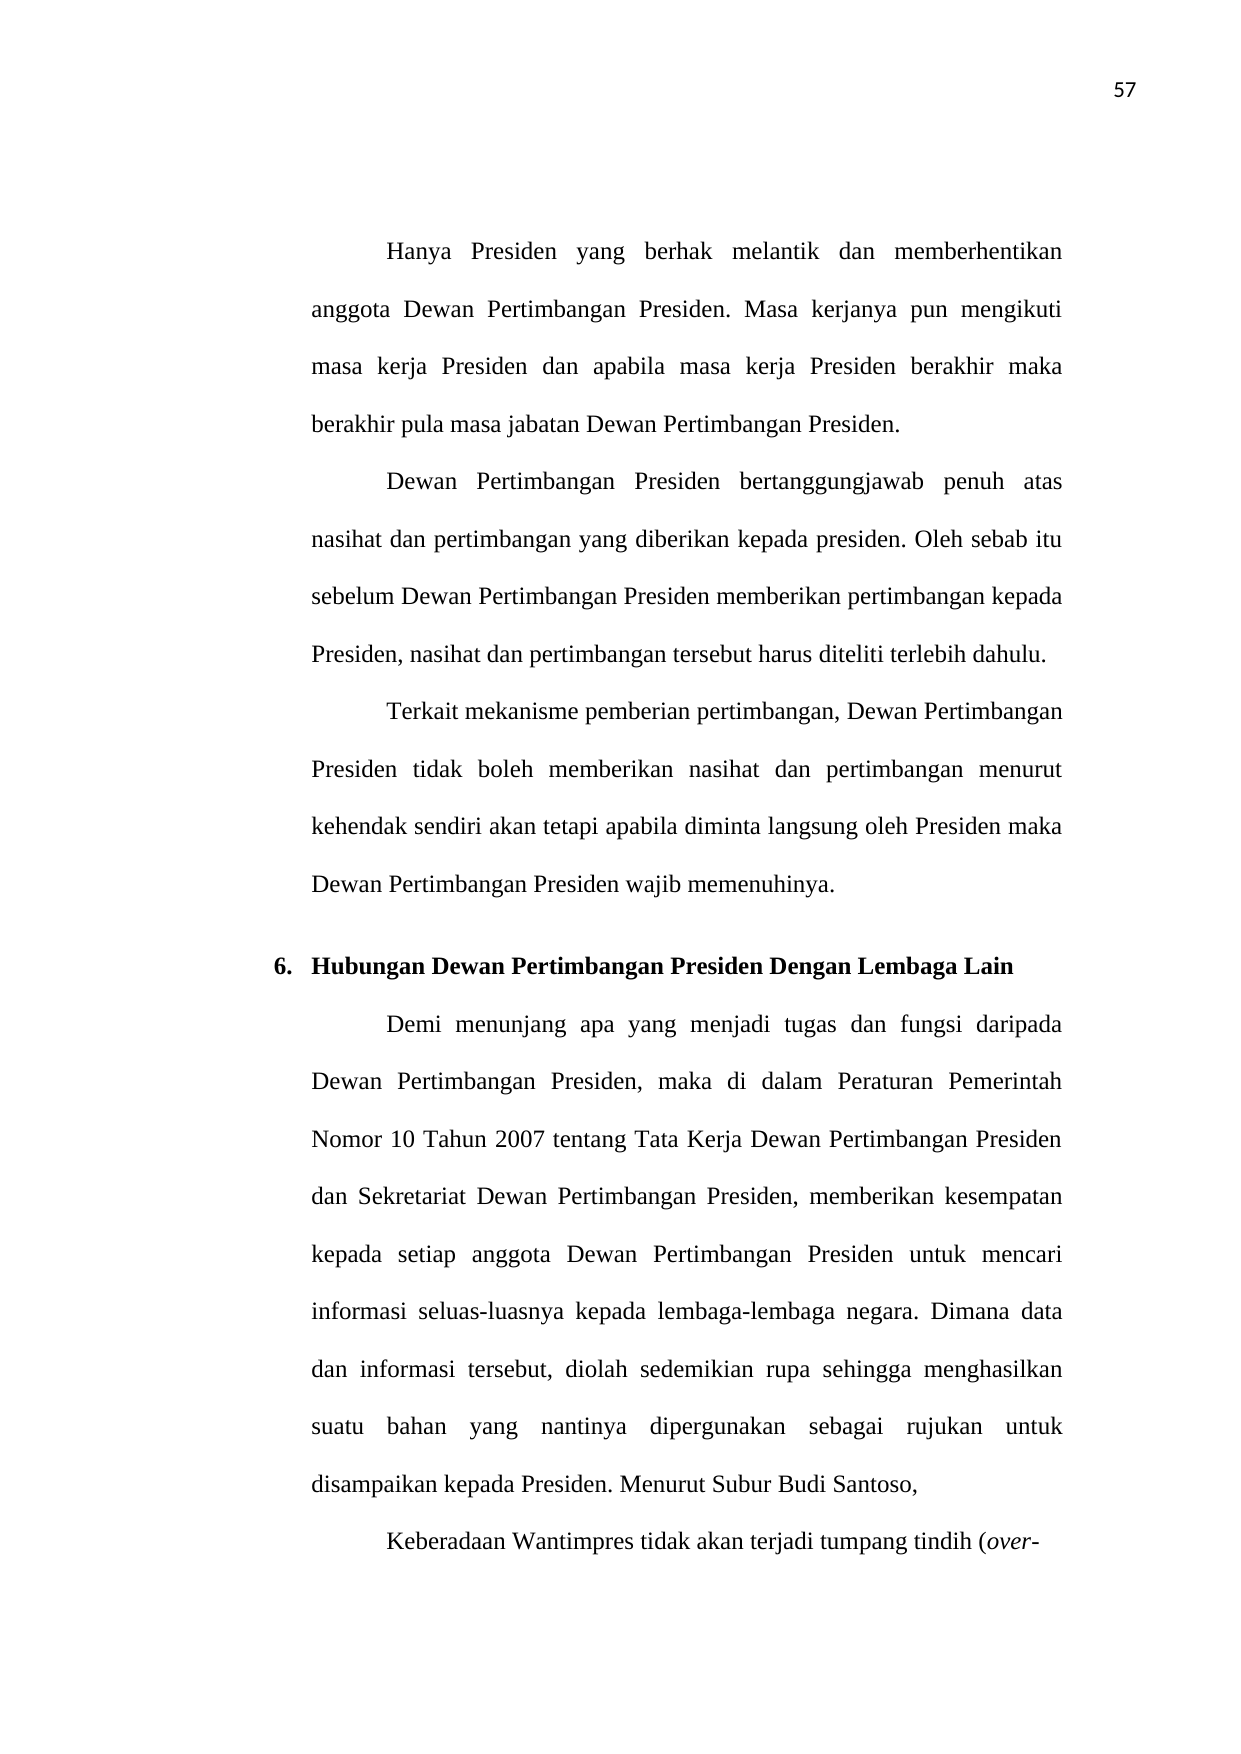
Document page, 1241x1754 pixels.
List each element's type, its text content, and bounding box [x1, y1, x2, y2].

list Hanya Presiden yang berhak melantik dan memberhentikan anggota Dewan Pertimbangan Presiden. Masa kerjanya pun mengikuti masa kerja Presiden dan apabila masa kerja Presiden berakhir maka berakhir pula masa jabatan Dewan Pertimbangan Presiden. [311, 236, 1063, 437]
list Demi menunjang apa yang menjadi tugas dan fungsi daripada Dewan Pertimbangan Presiden, maka di dalam Peraturan Pemerintah Nomor 10 Tahun 2007 tentang Tata Kerja Dewan Pertimbangan Presiden dan Sekretariat Dewan Pertimbangan Presiden, memberikan kesempatan kepada setiap anggota Dewan Pertimbangan Presiden untuk mencari informasi seluas-luasnya kepada lembaga-lembaga negara. Dimana data dan informasi tersebut, diolah sedemikian rupa sehingga menghasilkan suatu bahan yang nantinya dipergunakan sebagai rujukan untuk disampaikan kepada Presiden. Menurut Subur Budi Santoso, [311, 1009, 1063, 1497]
list Dewan Pertimbangan Presiden bertanggungjawab penuh atas nasihat dan pertimbangan yang diberikan kepada presiden. Oleh sebab itu sebelum Dewan Pertimbangan Presiden memberikan pertimbangan kepada Presiden, nasihat dan pertimbangan tersebut harus diteliti terlebih dahulu. [311, 466, 1063, 667]
list Hubungan Dewan Pertimbangan Presiden Dengan Lembaga Lain [274, 951, 1063, 980]
list Terkait mekanisme pemberian pertimbangan, Dewan Pertimbangan Presiden tidak boleh memberikan nasihat dan pertimbangan menurut kehendak sendiri akan tetapi apabila diminta langsung oleh Presiden maka Dewan Pertimbangan Presiden wajib memenuhinya. [311, 696, 1063, 897]
list Keberadaan Wantimpres tidak akan terjadi tumpang tindih (over- [386, 1526, 1063, 1555]
